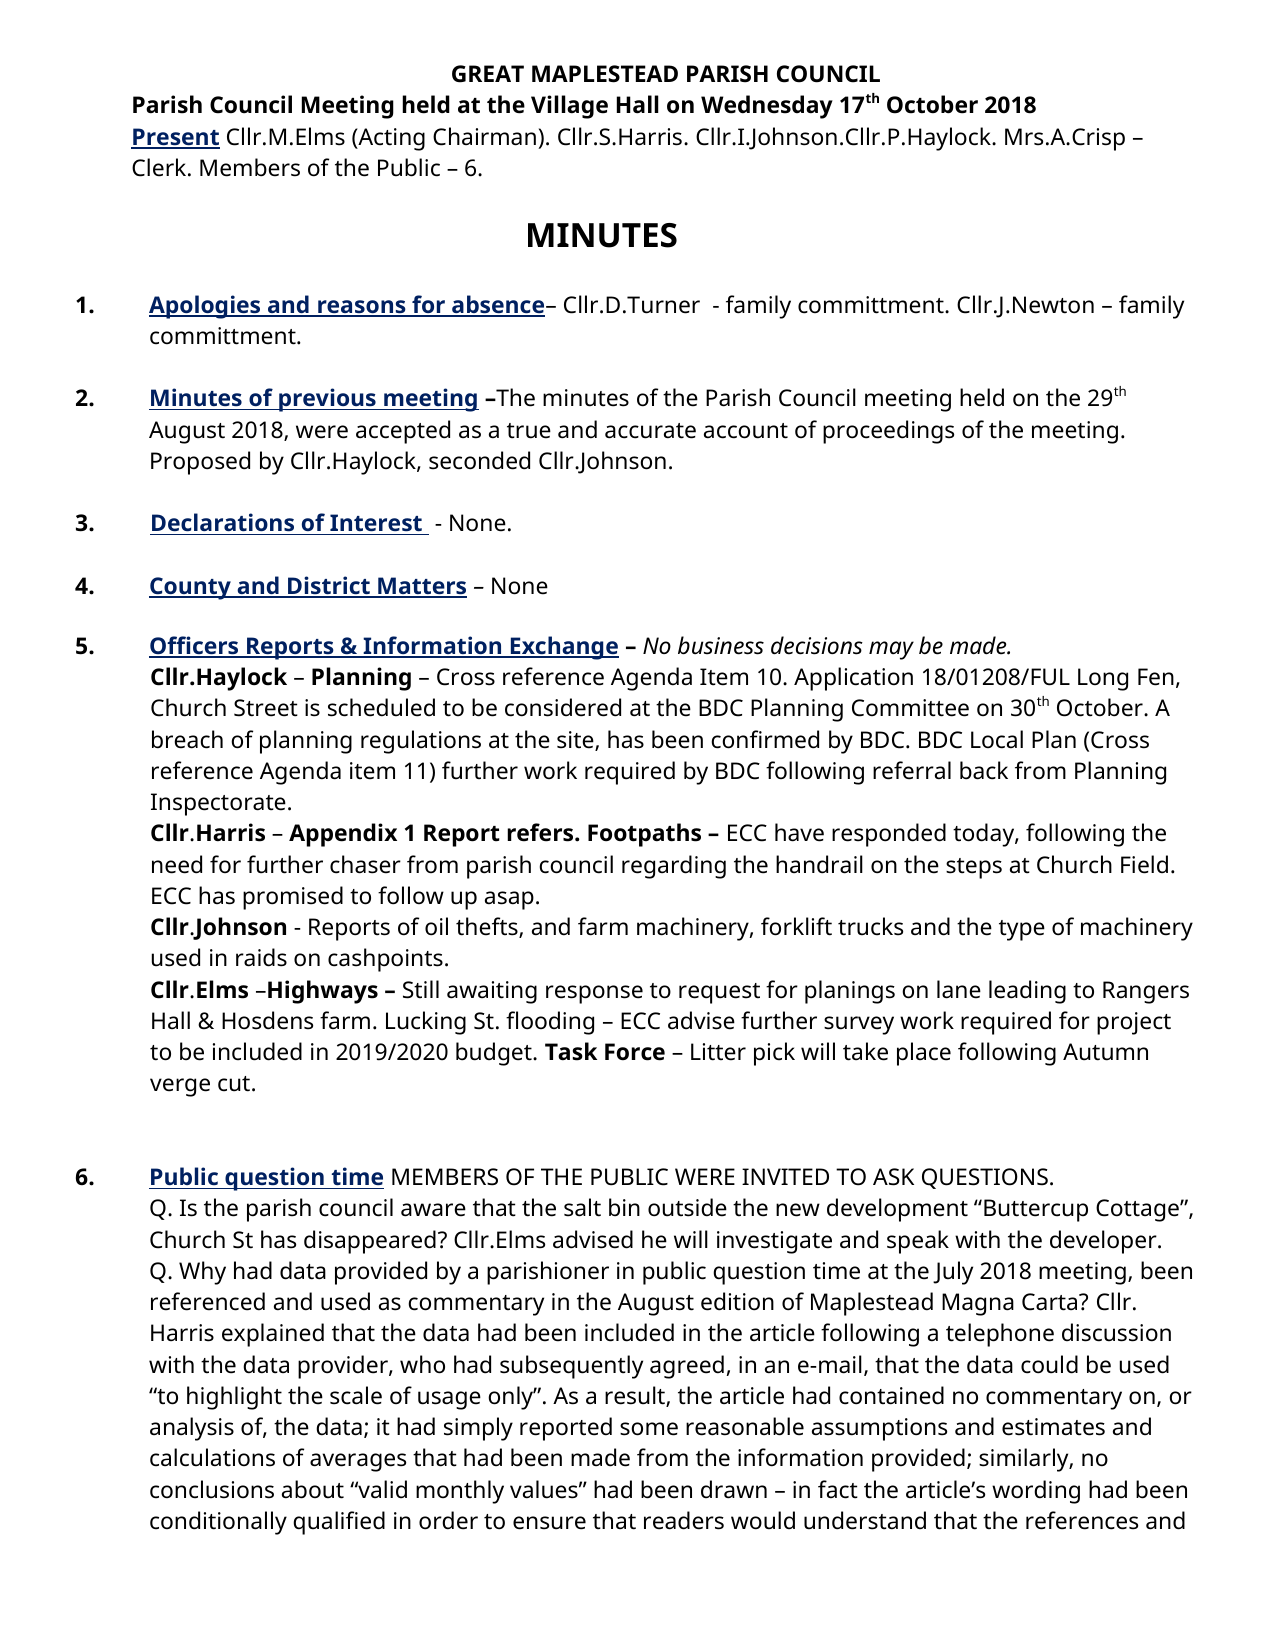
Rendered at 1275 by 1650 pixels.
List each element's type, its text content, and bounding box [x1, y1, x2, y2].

list Public question time Members of the public were invited to ask questions. [75, 1161, 1200, 1192]
text MINUTES [450, 212, 1200, 257]
list County and District Matters – None [75, 570, 1200, 601]
list Cllr.Harris – Appendix 1 Report refers. Footpaths – ECC have responded today, following the need for further chaser from parish council regarding the handrail on the steps at Church Field. ECC has promised to follow up asap. [150, 817, 1200, 911]
text Parish Council Meeting held at the Village Hall on Wednesday 17th October 2018 [75, 89, 1200, 121]
list Officers Reports & Information Exchange – No business decisions may be made. [75, 630, 1200, 661]
list Minutes of previous meeting –The minutes of the Parish Council meeting held on the 29th August 2018, were accepted as a true and accurate account of proceedings of the meeting. Proposed by Cllr.Haylock, seconded Cllr.Johnson. [75, 382, 1200, 476]
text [149, 1255, 1200, 1536]
text Present Cllr.M.Elms (Acting Chairman). Cllr.S.Harris. Cllr.I.Johnson.Cllr.P.Haylock. Mrs.A.Crisp – Clerk. Members of the Public – 6. [131, 121, 1200, 183]
list Apologies and reasons for absence– Cllr.D.Turner - family committment. Cllr.J.Newton – family committment. [75, 289, 1200, 351]
list Cllr.Elms –Highways – Still awaiting response to request for planings on lane leading to Rangers Hall & Hosdens farm. Lucking St. flooding – ECC advise further survey work required for project to be included in 2019/2020 budget. Task Force – Litter pick will take place following Autumn verge cut. [150, 974, 1200, 1099]
list Declarations of Interest - None. [75, 507, 1200, 539]
list Cllr.Johnson - Reports of oil thefts, and farm machinery, forklift trucks and the type of machinery used in raids on cashpoints. [150, 911, 1200, 974]
text Q. Is the parish council aware that the salt bin outside the new development “Buttercup Cottage”, Church St has disappeared? Cllr.Elms advised he will investigate and speak with the developer. [149, 1192, 1200, 1255]
text GREAT MAPLESTEAD PARISH COUNCIL [131, 58, 1200, 89]
list Cllr.Haylock – Planning – Cross reference Agenda Item 10. Application 18/01208/FUL Long Fen, Church Street is scheduled to be considered at the BDC Planning Committee on 30th October. A breach of planning regulations at the site, has been confirmed by BDC. BDC Local Plan (Cross reference Agenda item 11) further work required by BDC following referral back from Planning Inspectorate. [150, 661, 1200, 817]
